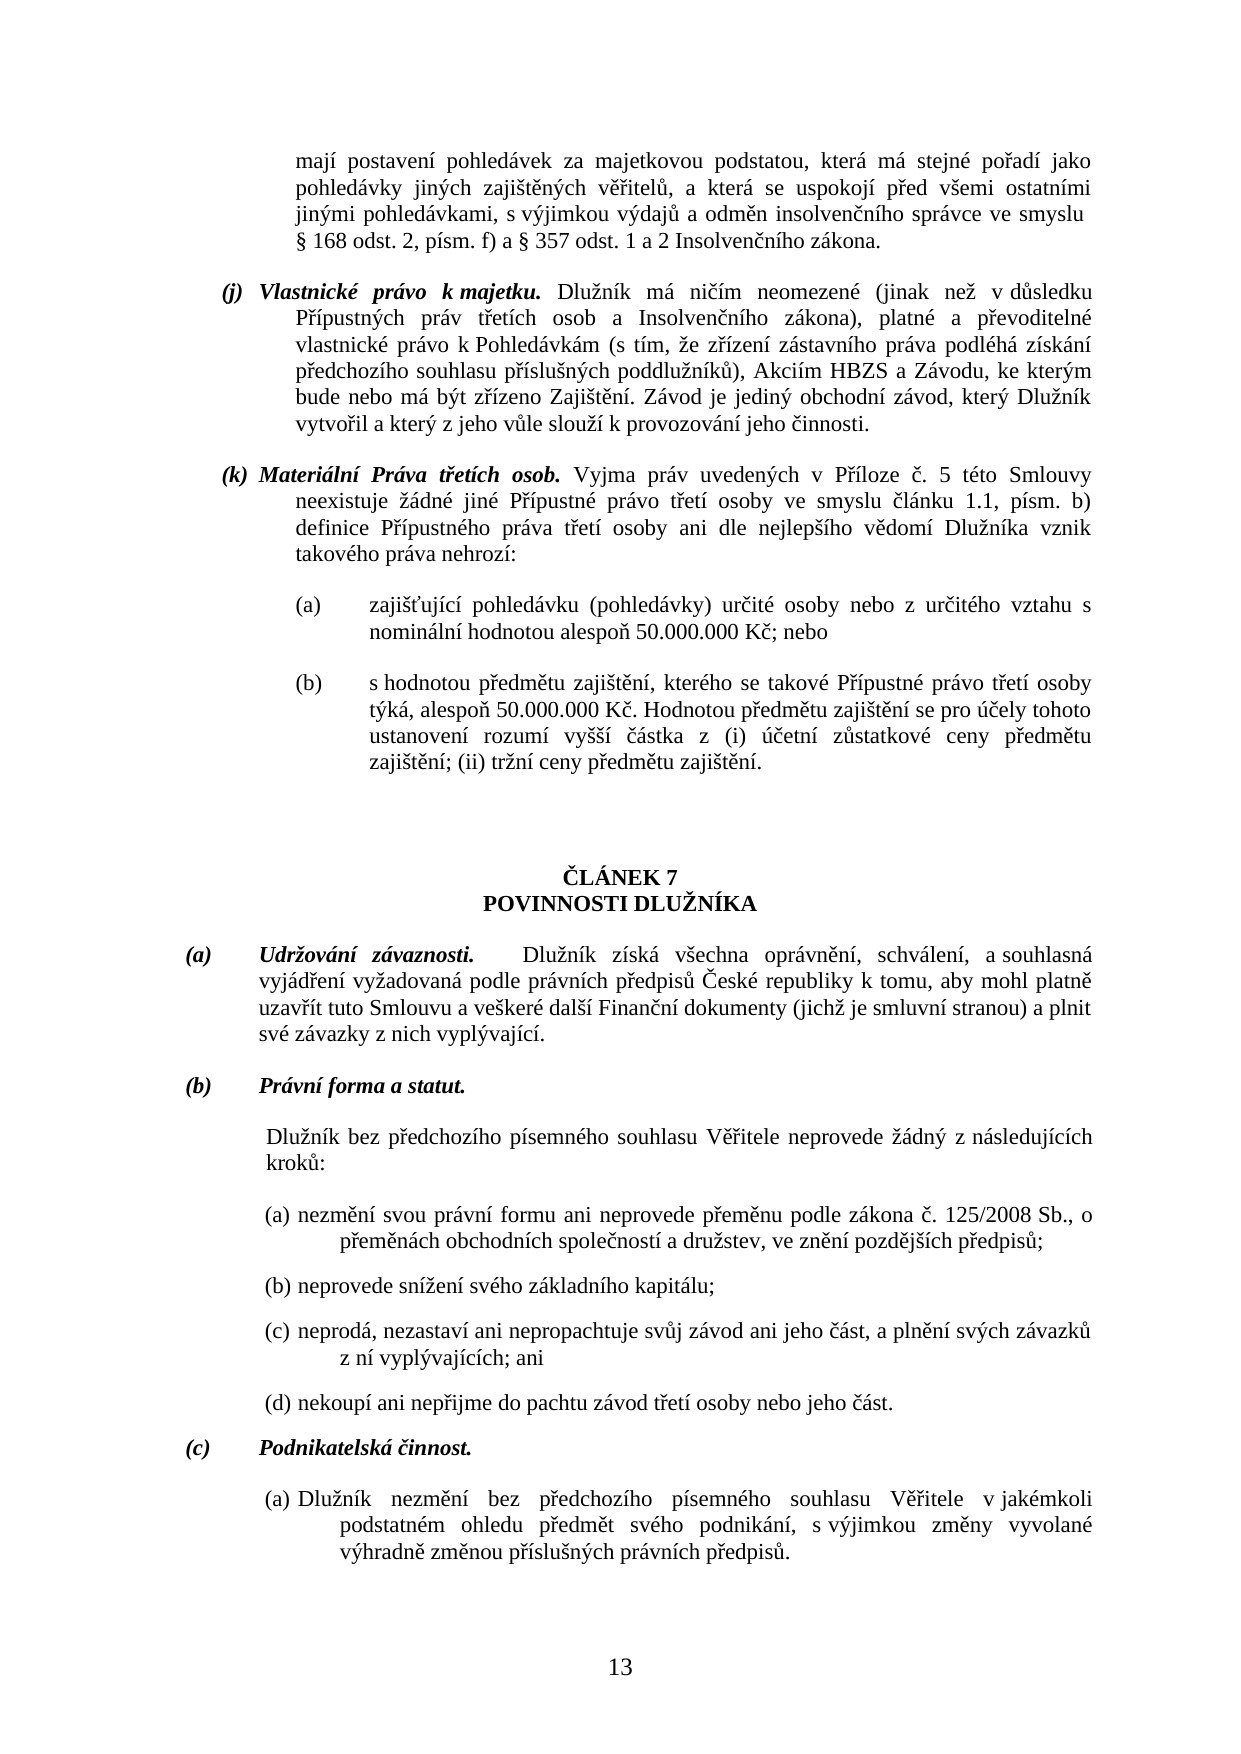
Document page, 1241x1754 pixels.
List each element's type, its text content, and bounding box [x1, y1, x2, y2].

list Materiální Práva třetích osob. Vyjma práv uvedených v Příloze č. 5 této Smlouvy neexistuje žádné jiné Přípustné právo třetí osoby ve smyslu článku 1.1, písm. b) definice Přípustného práva třetí osoby ani dle nejlepšího vědomí Dlužníka vznik takového práva nehrozí: [221, 461, 1093, 567]
list Právní forma a statut. [185, 1072, 1093, 1098]
text Dlužník bez předchozího písemného souhlasu Věřitele neprovede žádný z následujících kroků: [266, 1123, 1093, 1176]
subtitle nezmění svou právní formu ani neprovede přeměnu podle zákona č. 125/2008 Sb., o přeměnách obchodních společností a družstev, ve znění pozdějších předpisů; [264, 1201, 1093, 1253]
subtitle neprovede snížení svého základního kapitálu; [264, 1272, 1093, 1298]
list Podnikatelská činnost. [185, 1434, 1093, 1460]
list Udržování závaznosti. Dlužník získá všechna oprávnění, schválení, a souhlasná vyjádření vyžadovaná podle právních předpisů České republiky k tomu, aby mohl platně uzavřít tuto Smlouvu a veškeré další Finanční dokumenty (jichž je smluvní stranou) a plnit své závazky z nich vyplývající. [185, 941, 1093, 1047]
subtitle s hodnotou předmětu zajištění, kterého se takové Přípustné právo třetí osoby týká, alespoň 50.000.000 Kč. Hodnotou předmětu zajištění se pro účely tohoto ustanovení rozumí vyšší částka z (i) účetní zůstatkové ceny předmětu zajištění; (ii) tržní ceny předmětu zajištění. [295, 669, 1093, 775]
list Vlastnické právo k majetku. Dlužník má ničím neomezené (jinak než v důsledku Přípustných práv třetích osob a Insolvenčního zákona), platné a převoditelné vlastnické právo k Pohledávkám (s tím, že zřízení zástavního práva podléhá získání předchozího souhlasu příslušných poddlužníků), Akciím HBZS a Závodu, ke kterým bude nebo má být zřízeno Zajištění. Závod je jediný obchodní závod, který Dlužník vytvořil a který z jeho vůle slouží k provozování jeho činnosti. [221, 278, 1093, 436]
subtitle neprodá, nezastaví ani nepropachtuje svůj závod ani jeho část, a plnění svých závazků z ní vyplývajících; ani [264, 1317, 1093, 1370]
subtitle Dlužník nezmění bez předchozího písemného souhlasu Věřitele v jakémkoli podstatném ohledu předmět svého podnikání, s výjimkou změny vyvolané výhradně změnou příslušných právních předpisů. [264, 1485, 1093, 1564]
subtitle povinnosti dlužníka [148, 863, 1093, 916]
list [221, 148, 1093, 253]
subtitle nekoupí ani nepřijme do pachtu závod třetí osoby nebo jeho část. [264, 1389, 1093, 1415]
subtitle zajišťující pohledávku (pohledávky) určité osoby nebo z určitého vztahu s nominální hodnotou alespoň 50.000.000 Kč; nebo [295, 592, 1093, 644]
